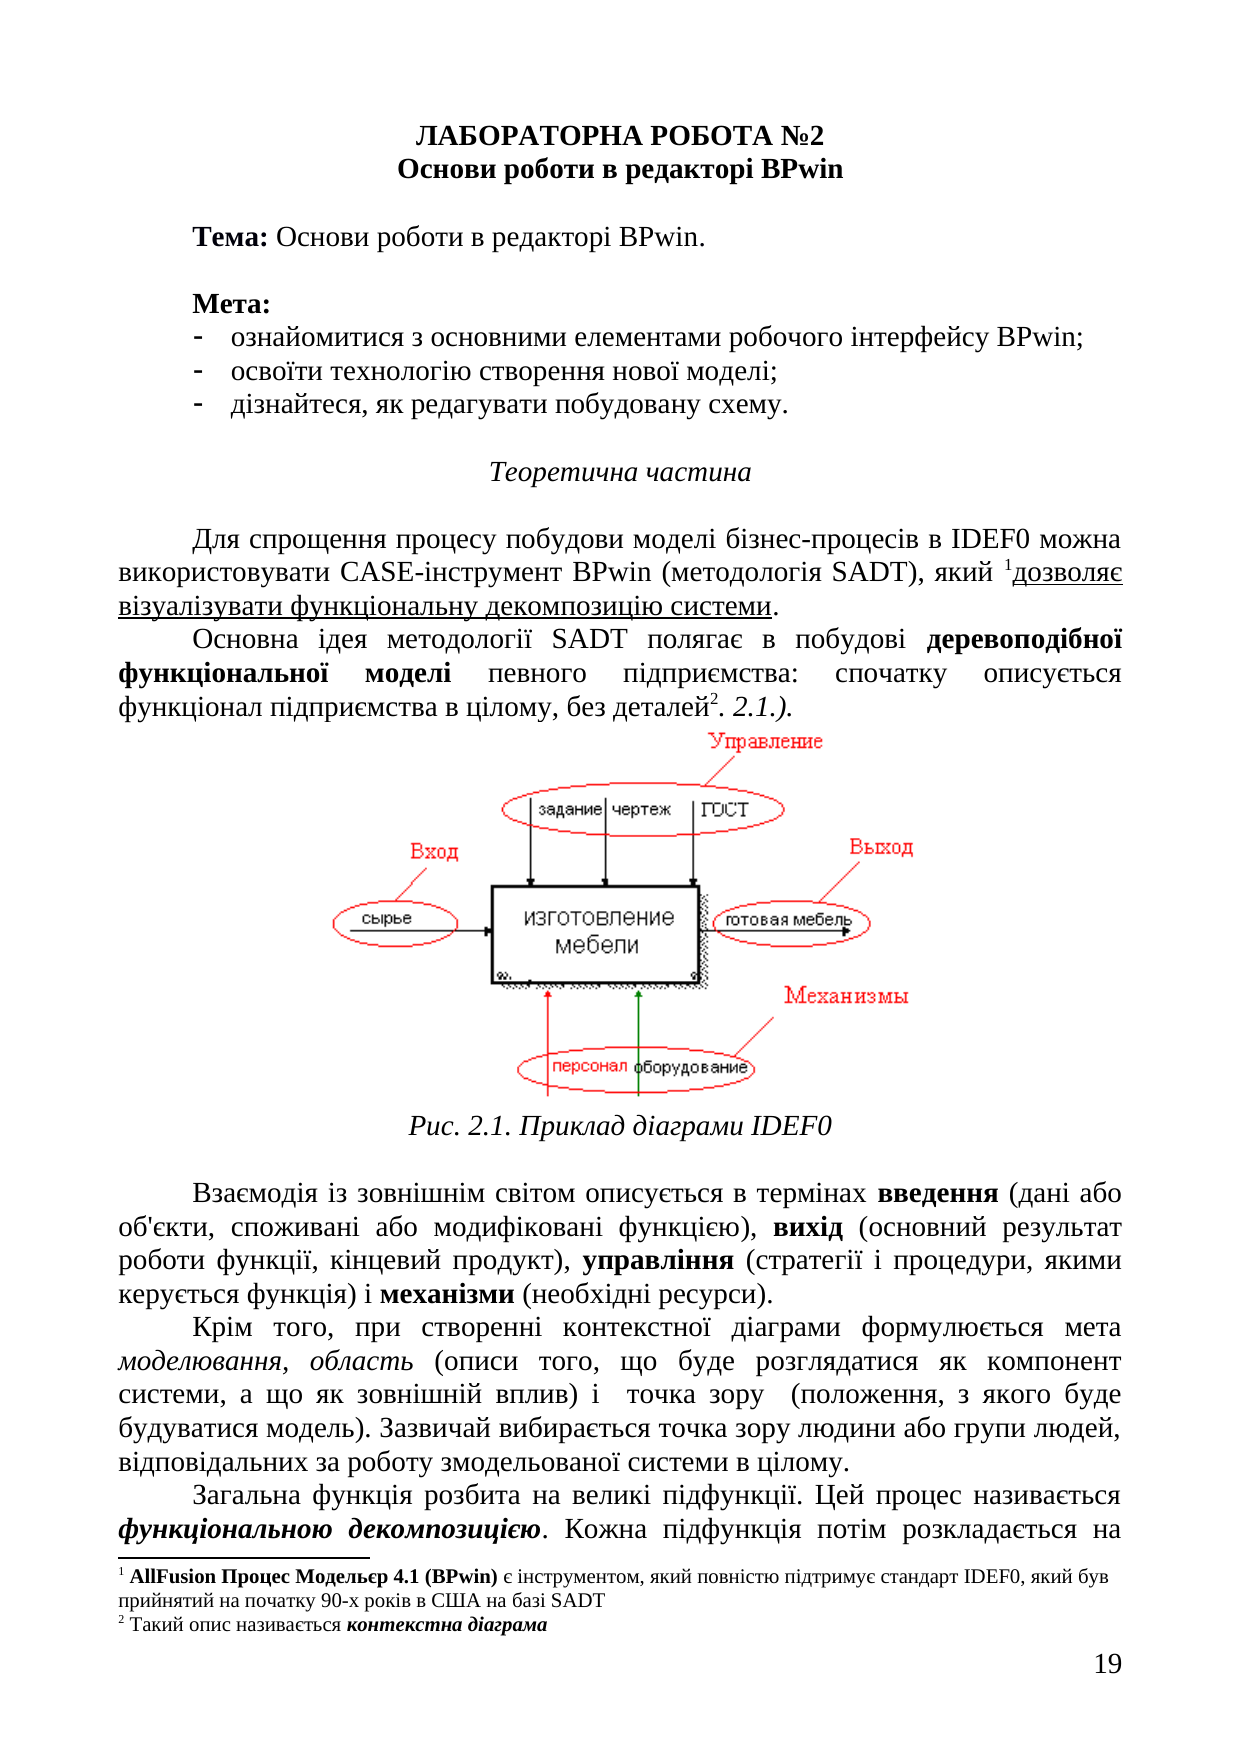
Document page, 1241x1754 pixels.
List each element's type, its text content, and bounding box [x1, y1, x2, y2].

text Мета: [118, 286, 1122, 319]
text Теоретична частина [118, 454, 1122, 487]
text Тема: Основи роботи в редакторі BPwin. [118, 219, 1122, 252]
subtitle ЛАБОРАТОРНА РОБОТА №2 Основи роботи в редакторі BPwin [118, 118, 1122, 185]
text Крім того, при створенні контекстної діаграми формулюється мета моделювання, область (описи того, що буде розглядатися як компонент системи, а що як зовнішній вплив) і точка зору (положення, з якого буде будуватися модель). Зазвичай вибирається точка зору людини або групи людей, відповідальних за роботу змодельованої системи в цілому. [118, 1309, 1122, 1477]
list дізнайтеся, як редагувати побудовану схему. [193, 387, 1122, 420]
text Взаємодія із зовнішнім світом описується в термінах введення (дані або об'єкти, споживані або модифіковані функцією), вихід (основний результат роботи функції, кінцевий продукт), управління (стратегії і процедури, якими керується функція) і механізми (необхідні ресурси). [118, 1175, 1122, 1309]
list ознайомитися з основними елементами робочого інтерфейсу BPwin; [193, 319, 1122, 353]
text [118, 1477, 1122, 1544]
text Для спрощення процесу побудови моделі бізнес-процесів в IDEF0 можна використовувати CASE-інструмент BPwin (методологія SADT), який дозволяє візуалізувати функціональну декомпозицію системи. [118, 521, 1122, 622]
text Основна ідея методології SADT полягає в побудові деревоподібної функціональної моделі певного підприємства: спочатку описується функціонал підприємства в цілому, без деталей. 2.1.). [118, 622, 1122, 722]
text Рис. 2.1. Приклад діаграми IDEF0 [118, 1108, 1122, 1142]
picture [316, 722, 924, 1109]
list освоїти технологію створення нової моделі; [193, 353, 1122, 387]
